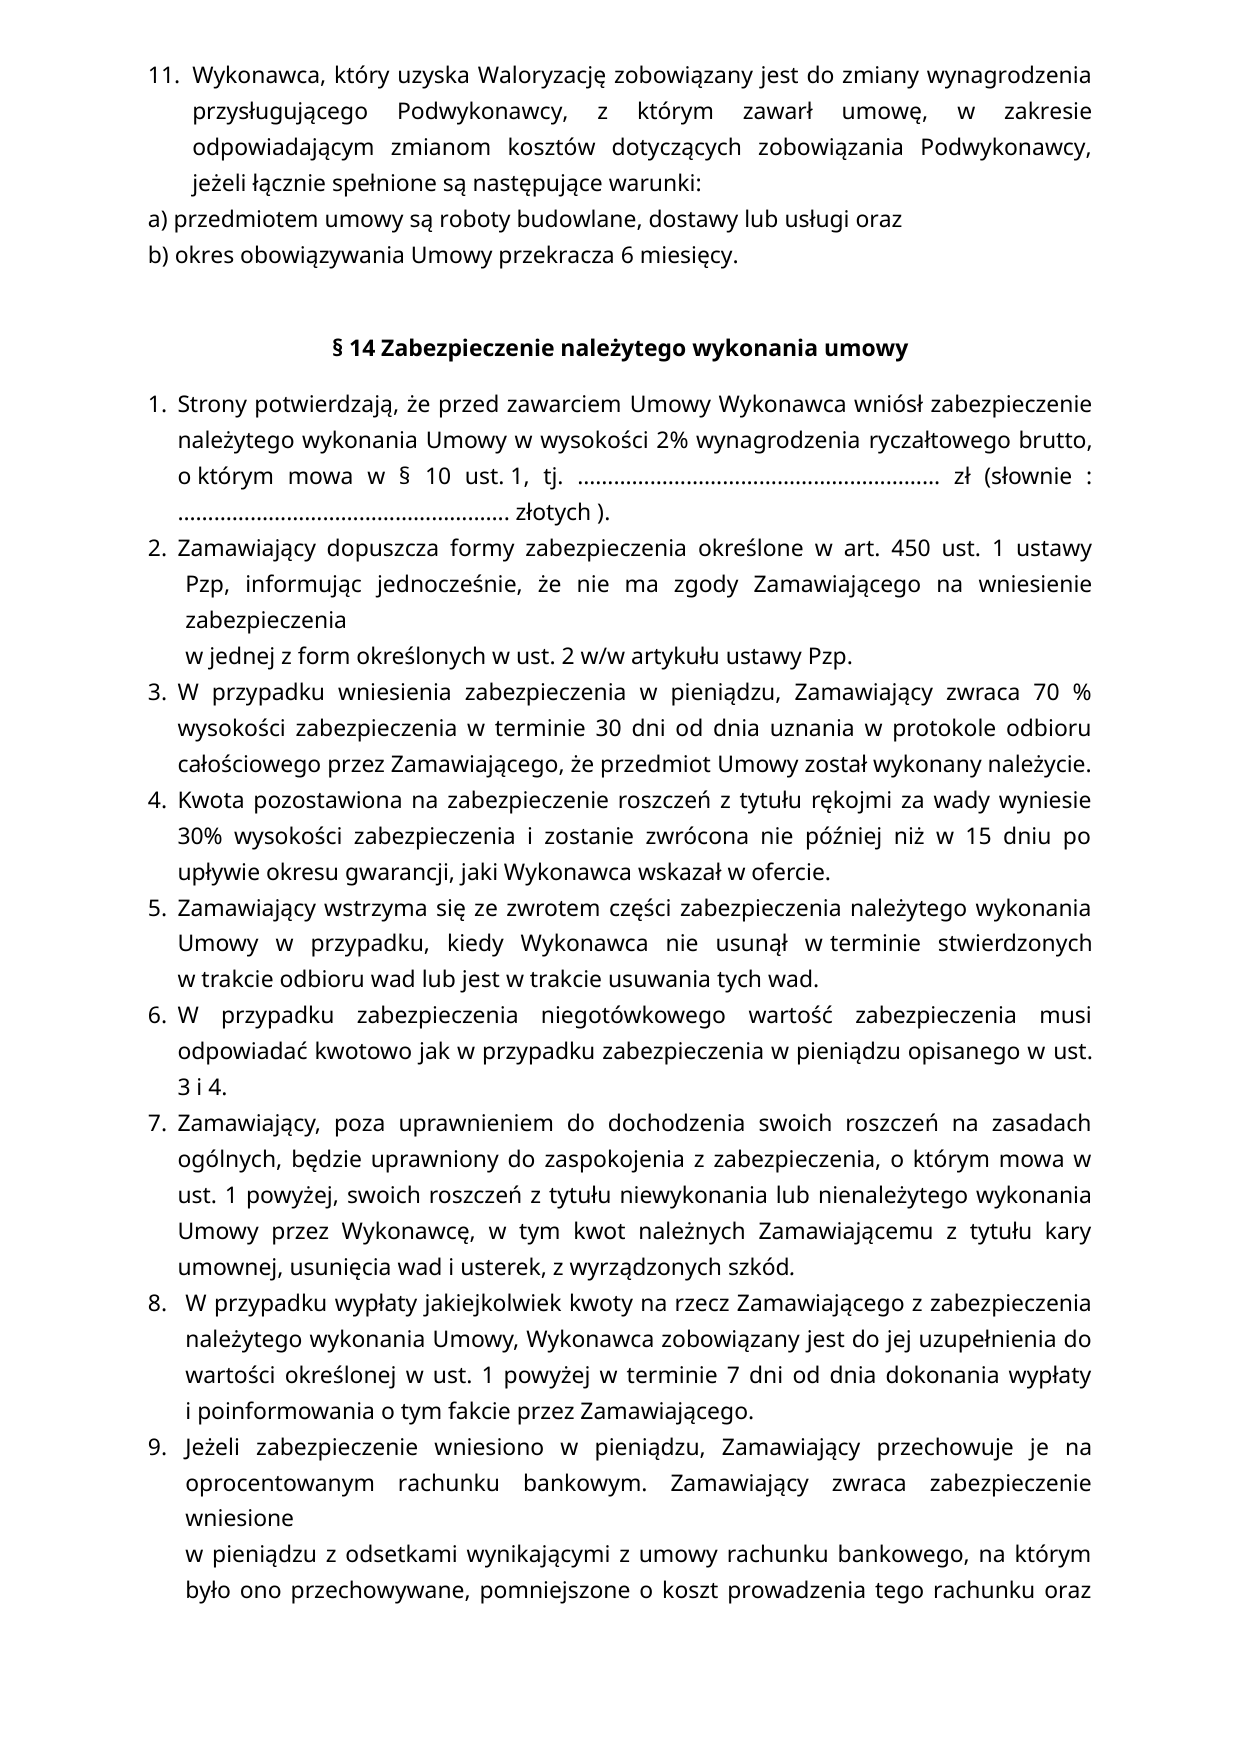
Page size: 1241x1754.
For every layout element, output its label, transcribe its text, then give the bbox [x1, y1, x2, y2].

list Zamawiający dopuszcza formy zabezpieczenia określone w art. 450 ust. 1 ustawy Pzp, informując jednocześnie, że nie ma zgody Zamawiającego na wniesienie zabezpieczenia w jednej z form określonych w ust. 2 w/w artykułu ustawy Pzp. [148, 532, 1093, 671]
list W przypadku zabezpieczenia niegotówkowego wartość zabezpieczenia musi odpowiadać kwotowo jak w przypadku zabezpieczenia w pieniądzu opisanego w ust. 3 i 4. [148, 999, 1093, 1102]
list Zamawiający wstrzyma się ze zwrotem części zabezpieczenia należytego wykonania Umowy w przypadku, kiedy Wykonawca nie usunął w terminie stwierdzonych w trakcie odbioru wad lub jest w trakcie usuwania tych wad. [148, 891, 1093, 994]
text a) przedmiotem umowy są roboty budowlane, dostawy lub usługi oraz [148, 203, 1093, 234]
list Zamawiający, poza uprawnieniem do dochodzenia swoich roszczeń na zasadach ogólnych, będzie uprawniony do zaspokojenia z zabezpieczenia, o którym mowa w ust. 1 powyżej, swoich roszczeń z tytułu niewykonania lub nienależytego wykonania Umowy przez Wykonawcę, w tym kwot należnych Zamawiającemu z tytułu kary umownej, usunięcia wad i usterek, z wyrządzonych szkód. [148, 1107, 1093, 1282]
text 11. Wykonawca, który uzyska Waloryzację zobowiązany jest do zmiany wynagrodzenia przysługującego Podwykonawcy, z którym zawarł umowę, w zakresie odpowiadającym zmianom kosztów dotyczących zobowiązania Podwykonawcy, jeżeli łącznie spełnione są następujące warunki: [148, 59, 1093, 198]
list W przypadku wniesienia zabezpieczenia w pieniądzu, Zamawiający zwraca 70 % wysokości zabezpieczenia w terminie 30 dni od dnia uznania w protokole odbioru całościowego przez Zamawiającego, że przedmiot Umowy został wykonany należycie. [148, 676, 1093, 779]
list W przypadku wypłaty jakiejkolwiek kwoty na rzecz Zamawiającego z zabezpieczenia należytego wykonania Umowy, Wykonawca zobowiązany jest do jej uzupełnienia do wartości określonej w ust. 1 powyżej w terminie 7 dni od dnia dokonania wypłaty i poinformowania o tym fakcie przez Zamawiającego. [148, 1287, 1093, 1426]
text § 14 Zabezpieczenie należytego wykonania umowy [148, 332, 1093, 363]
list Kwota pozostawiona na zabezpieczenie roszczeń z tytułu rękojmi za wady wyniesie 30% wysokości zabezpieczenia i zostanie zwrócona nie później niż w 15 dniu po upływie okresu gwarancji, jaki Wykonawca wskazał w ofercie. [148, 784, 1093, 887]
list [148, 1431, 1093, 1606]
text b) okres obowiązywania Umowy przekracza 6 miesięcy. [148, 239, 1093, 270]
list Strony potwierdzają, że przed zawarciem Umowy Wykonawca wniósł zabezpieczenie należytego wykonania Umowy w wysokości 2% wynagrodzenia ryczałtowego brutto, o którym mowa w § 10 ust. 1, tj. …………………………………………………… zł (słownie : ………………………………………………. złotych ). [148, 388, 1093, 527]
